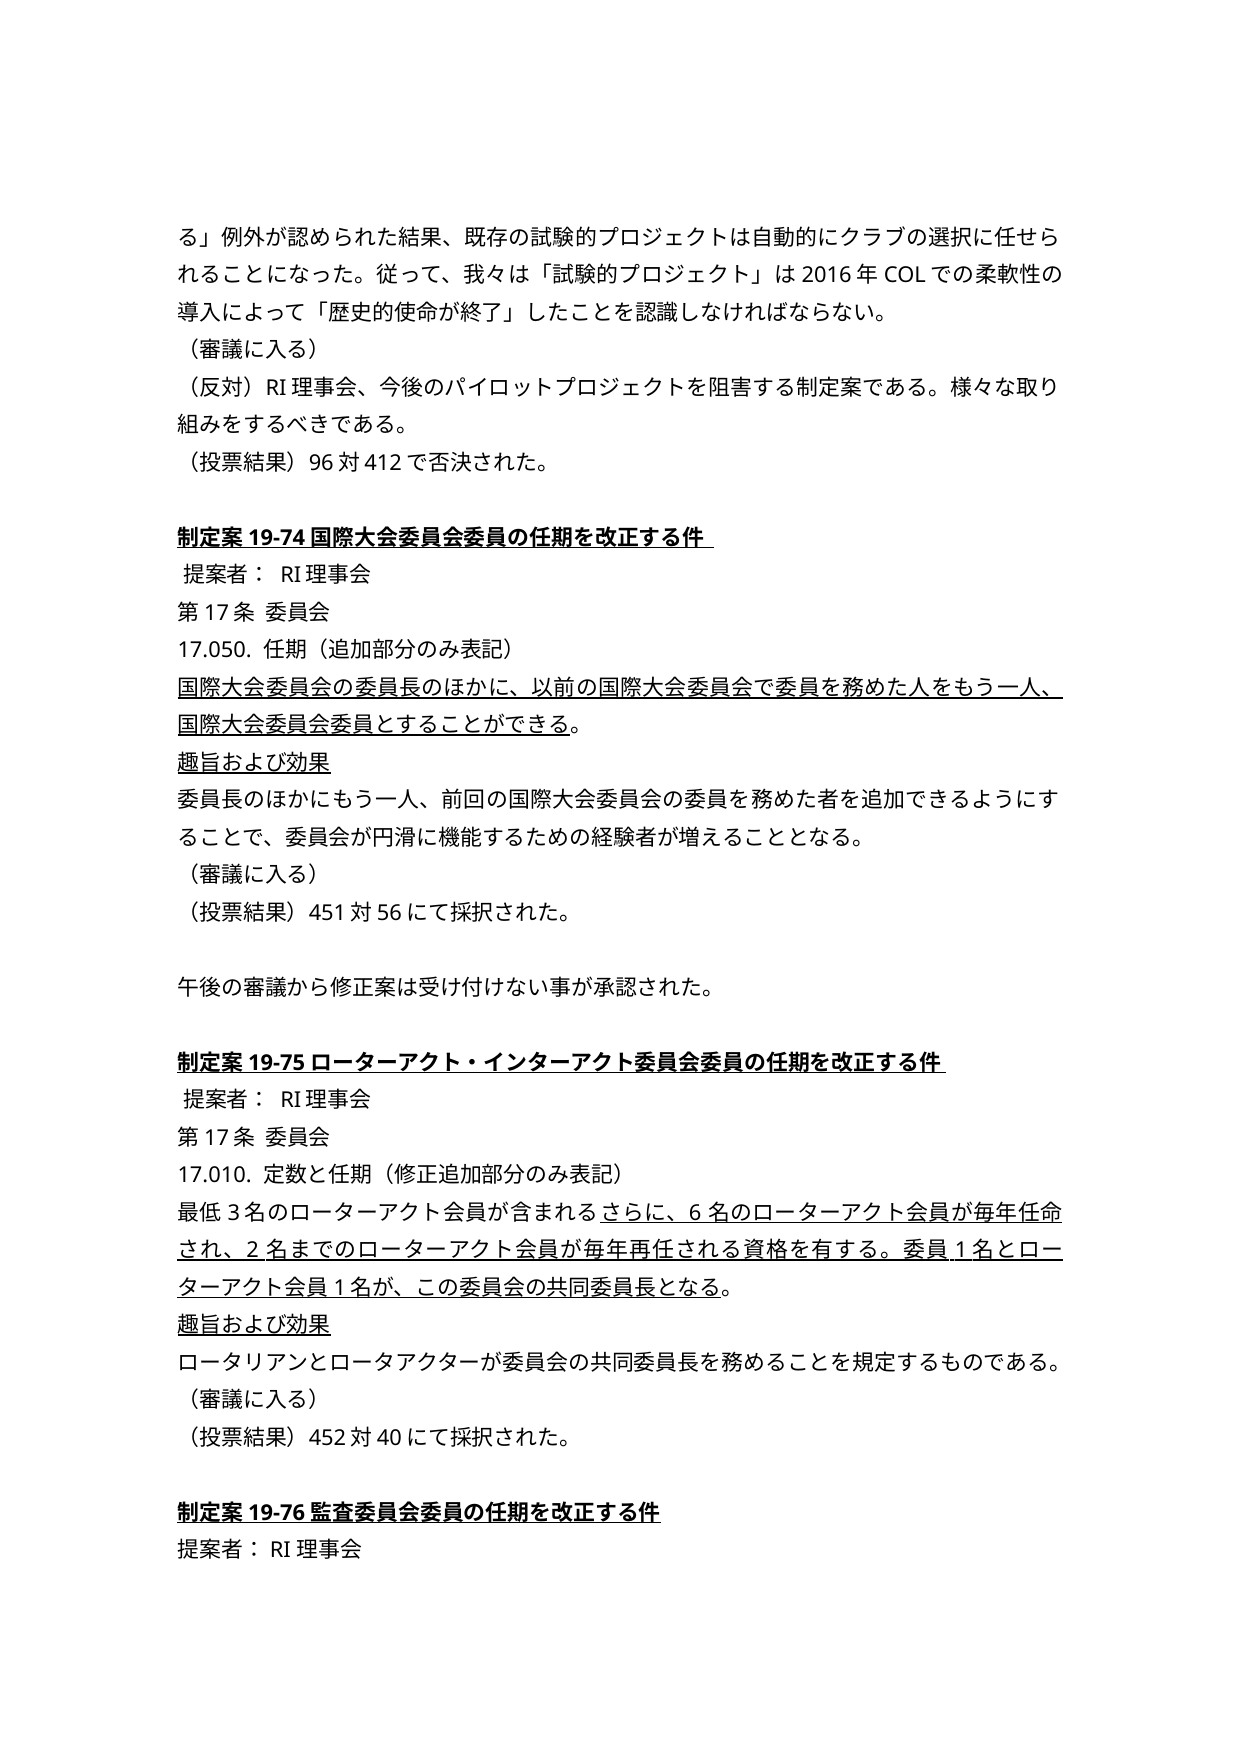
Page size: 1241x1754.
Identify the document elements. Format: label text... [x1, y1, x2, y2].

text 17.010. 定数と任期（修正追加部分のみ表記） [177, 1154, 1063, 1192]
text 制定案 19-75 ローターアクト・インターアクト委員会委員の任期を改正する件 [177, 1042, 1063, 1079]
text （反対）RI理事会、今後のパイロットプロジェクトを阻害する制定案である。様々な取り組みをするべきである。 [177, 367, 1063, 442]
text 提案者： RI理事会 [177, 554, 1063, 592]
text （投票結果）96対412で否決された。 [177, 442, 1063, 479]
text （審議に入る） [177, 854, 1063, 892]
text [177, 217, 1063, 329]
text 午後の審議から修正案は受け付けない事が承認された。 [177, 967, 1063, 1004]
text 国際大会委員会の委員長のほかに、以前の国際大会委員会で委員を務めた人をもう一人、国際大会委員会委員とすることができる。 [177, 698, 1063, 742]
text （投票結果）451対56にて採択された。 [177, 892, 1063, 929]
text 第 17条 委員会 [177, 592, 1063, 629]
text 制定案 19-74 国際大会委員会委員の任期を改正する件 [177, 517, 1063, 554]
text 制定案 19-76 監査委員会委員の任期を改正する件 [177, 1492, 1063, 1529]
text （審議に入る） [177, 329, 1063, 367]
text 17.050. 任期（追加部分のみ表記） [177, 629, 1063, 667]
text 第 17条 委員会 [177, 1117, 1063, 1154]
text 提案者： RI理事会 [177, 1079, 1063, 1117]
text 委員長のほかにもう一人、前回の国際大会委員会の委員を務めた者を追加できるようにすることで、委員会が円滑に機能するための経験者が増えることとなる。 [177, 779, 1063, 854]
text 最低 3名のローターアクト会員が含まれるさらに、6 名のローターアクト会員が毎年任命され、2 名までのローターアクト会員が毎年再任される資格を有する。委員1名とローターアクト会員 1名が、この委員会の共同委員長となる。 [177, 1192, 1063, 1304]
text （審議に入る） [177, 1379, 1063, 1417]
text 提案者： RI 理事会 [177, 1529, 1063, 1567]
text 趣旨および効果 [177, 1304, 1063, 1342]
text 趣旨および効果 [177, 742, 1063, 779]
text ロータリアンとロータアクターが委員会の共同委員長を務めることを規定するものである。 [177, 1342, 1063, 1379]
text 国際大会委員会の委員長のほかに、以前の国際大会委員会で委員を務めた人をもう一人、国際大会委員会委員とすることができる。 [177, 667, 1063, 697]
text （投票結果）452対40にて採択された。 [177, 1417, 1063, 1454]
